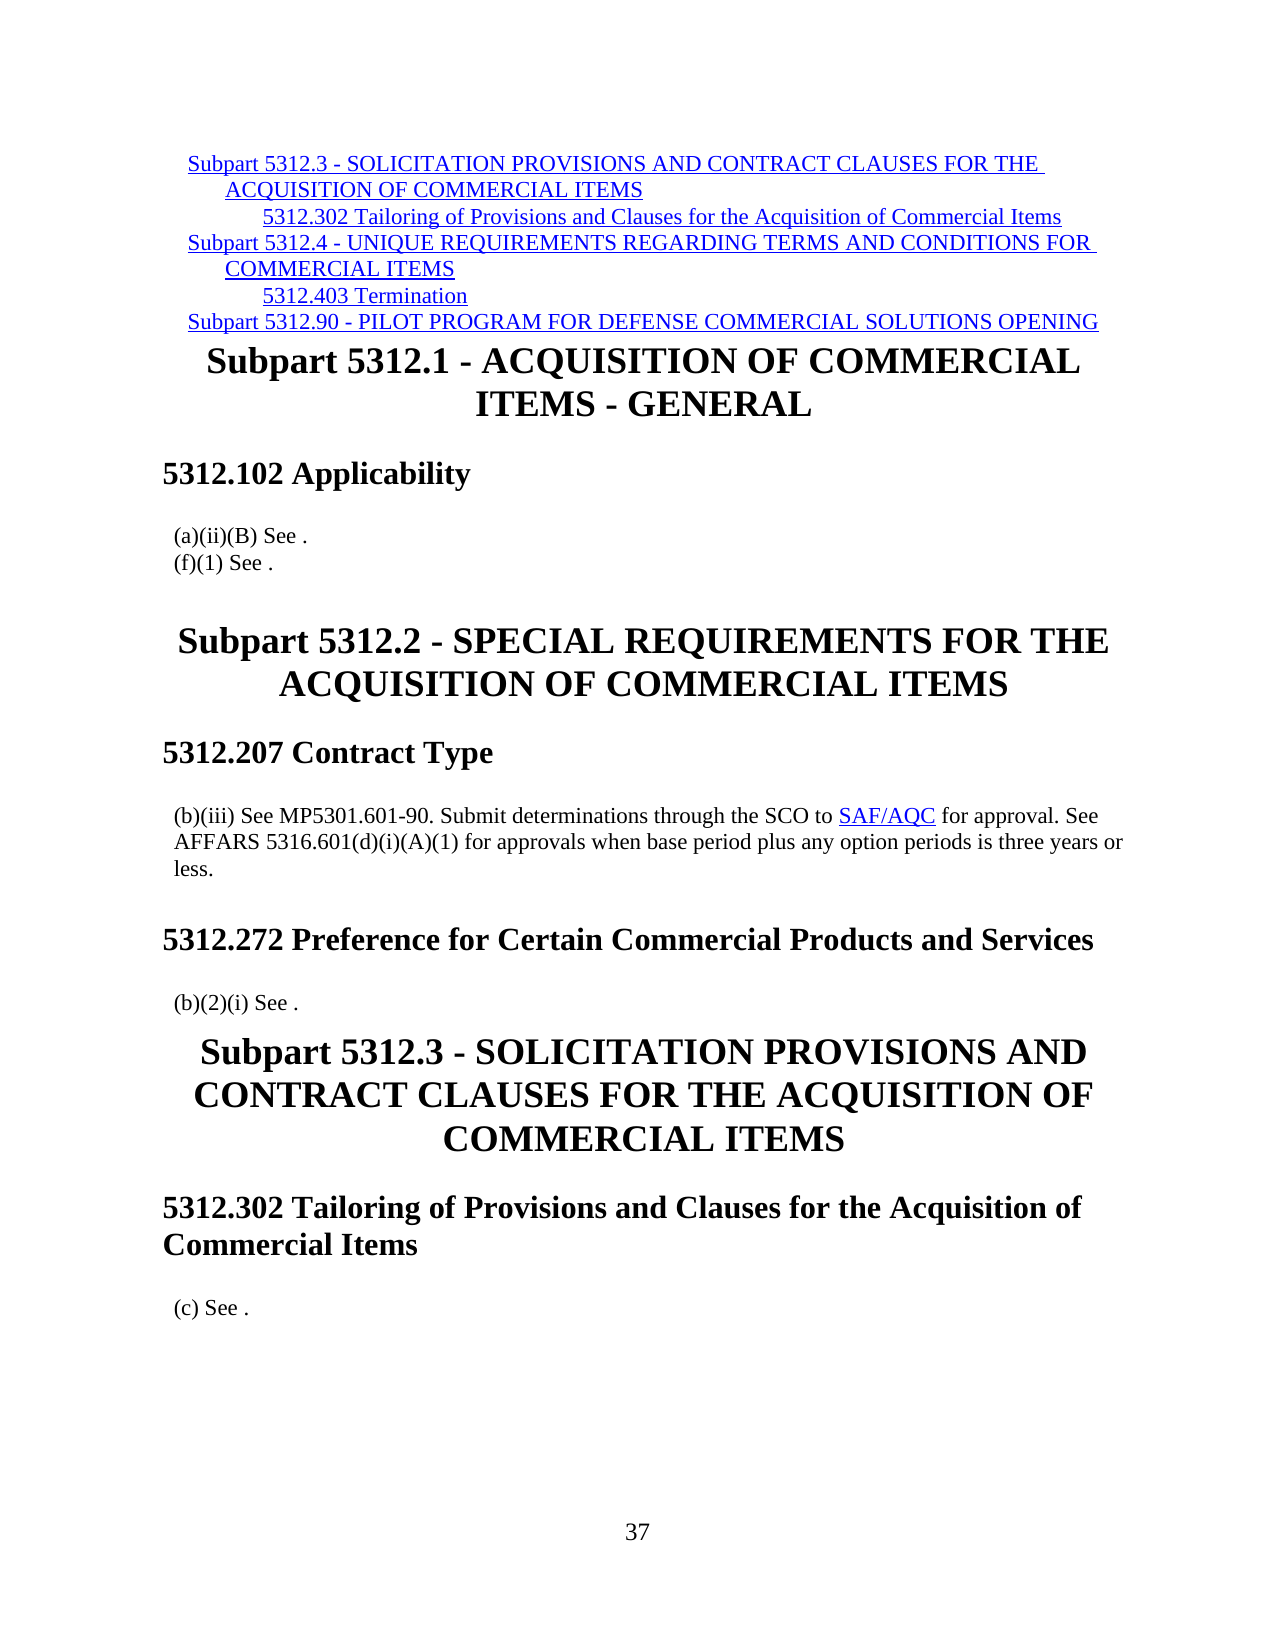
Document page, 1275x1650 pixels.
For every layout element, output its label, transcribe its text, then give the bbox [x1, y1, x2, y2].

text (a)(ii)(B) See . [163, 512, 1135, 549]
text (f)(1) See . [163, 549, 1135, 575]
text 5312.403 Termination [262, 282, 1125, 308]
subtitle 5312.102 Applicability [162, 454, 1125, 491]
text Subpart 5312.90 - PILOT PROGRAM FOR DEFENSE COMMERCIAL SOLUTIONS OPENING [187, 308, 1125, 334]
text 5312.302 Tailoring of Provisions and Clauses for the Acquisition of Commercial Items [262, 203, 1125, 229]
text (c) See . [163, 1283, 1135, 1330]
text (b)(2)(i) See . [163, 978, 1135, 1026]
subtitle Subpart 5312.2 - SPECIAL REQUIREMENTS FOR THE ACQUISITION OF COMMERCIAL ITEMS [162, 618, 1125, 704]
subtitle Subpart 5312.1 - ACQUISITION OF COMMERCIAL ITEMS - GENERAL [162, 339, 1125, 425]
subtitle Subpart 5312.3 - SOLICITATION PROVISIONS AND CONTRACT CLAUSES FOR THE ACQUISITION OF COMMERCIAL ITEMS [162, 1030, 1125, 1159]
subtitle 5312.272 Preference for Certain Commercial Products and Services [162, 921, 1125, 958]
text Subpart 5312.3 - SOLICITATION PROVISIONS AND CONTRACT CLAUSES FOR THE ACQUISITION OF COMMERCIAL ITEMS [187, 150, 1125, 203]
subtitle 5312.207 Contract Type [162, 734, 1125, 771]
subtitle 5312.302 Tailoring of Provisions and Clauses for the Acquisition of Commercial Items [162, 1188, 1125, 1262]
text Subpart 5312.4 - UNIQUE REQUIREMENTS REGARDING TERMS AND CONDITIONS FOR COMMERCIAL ITEMS [187, 229, 1125, 282]
text (b)(iii) See MP5301.601-90. Submit determinations through the SCO to SAF/AQC for approval. See AFFARS 5316.601(d)(i)(A)(1) for approvals when base period plus any option periods is three years or less. [163, 792, 1135, 891]
